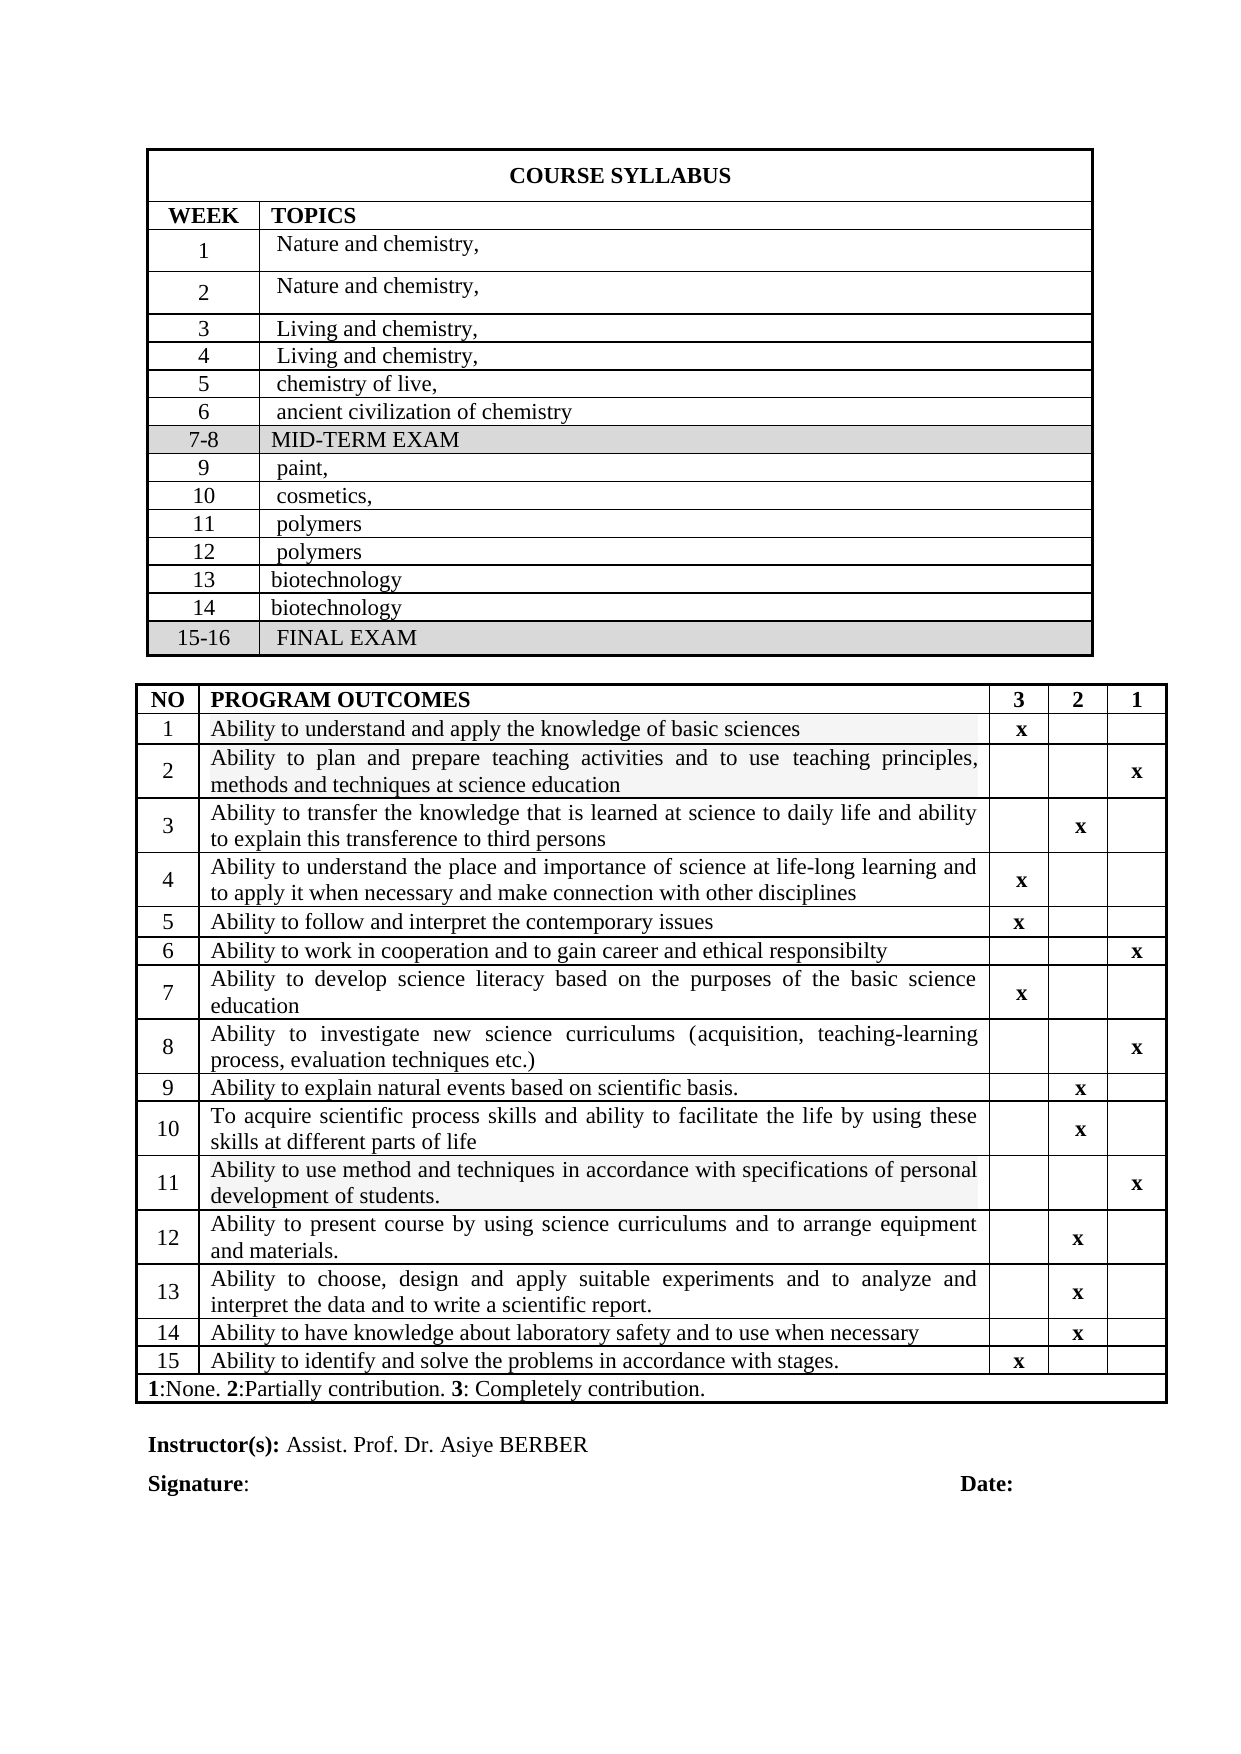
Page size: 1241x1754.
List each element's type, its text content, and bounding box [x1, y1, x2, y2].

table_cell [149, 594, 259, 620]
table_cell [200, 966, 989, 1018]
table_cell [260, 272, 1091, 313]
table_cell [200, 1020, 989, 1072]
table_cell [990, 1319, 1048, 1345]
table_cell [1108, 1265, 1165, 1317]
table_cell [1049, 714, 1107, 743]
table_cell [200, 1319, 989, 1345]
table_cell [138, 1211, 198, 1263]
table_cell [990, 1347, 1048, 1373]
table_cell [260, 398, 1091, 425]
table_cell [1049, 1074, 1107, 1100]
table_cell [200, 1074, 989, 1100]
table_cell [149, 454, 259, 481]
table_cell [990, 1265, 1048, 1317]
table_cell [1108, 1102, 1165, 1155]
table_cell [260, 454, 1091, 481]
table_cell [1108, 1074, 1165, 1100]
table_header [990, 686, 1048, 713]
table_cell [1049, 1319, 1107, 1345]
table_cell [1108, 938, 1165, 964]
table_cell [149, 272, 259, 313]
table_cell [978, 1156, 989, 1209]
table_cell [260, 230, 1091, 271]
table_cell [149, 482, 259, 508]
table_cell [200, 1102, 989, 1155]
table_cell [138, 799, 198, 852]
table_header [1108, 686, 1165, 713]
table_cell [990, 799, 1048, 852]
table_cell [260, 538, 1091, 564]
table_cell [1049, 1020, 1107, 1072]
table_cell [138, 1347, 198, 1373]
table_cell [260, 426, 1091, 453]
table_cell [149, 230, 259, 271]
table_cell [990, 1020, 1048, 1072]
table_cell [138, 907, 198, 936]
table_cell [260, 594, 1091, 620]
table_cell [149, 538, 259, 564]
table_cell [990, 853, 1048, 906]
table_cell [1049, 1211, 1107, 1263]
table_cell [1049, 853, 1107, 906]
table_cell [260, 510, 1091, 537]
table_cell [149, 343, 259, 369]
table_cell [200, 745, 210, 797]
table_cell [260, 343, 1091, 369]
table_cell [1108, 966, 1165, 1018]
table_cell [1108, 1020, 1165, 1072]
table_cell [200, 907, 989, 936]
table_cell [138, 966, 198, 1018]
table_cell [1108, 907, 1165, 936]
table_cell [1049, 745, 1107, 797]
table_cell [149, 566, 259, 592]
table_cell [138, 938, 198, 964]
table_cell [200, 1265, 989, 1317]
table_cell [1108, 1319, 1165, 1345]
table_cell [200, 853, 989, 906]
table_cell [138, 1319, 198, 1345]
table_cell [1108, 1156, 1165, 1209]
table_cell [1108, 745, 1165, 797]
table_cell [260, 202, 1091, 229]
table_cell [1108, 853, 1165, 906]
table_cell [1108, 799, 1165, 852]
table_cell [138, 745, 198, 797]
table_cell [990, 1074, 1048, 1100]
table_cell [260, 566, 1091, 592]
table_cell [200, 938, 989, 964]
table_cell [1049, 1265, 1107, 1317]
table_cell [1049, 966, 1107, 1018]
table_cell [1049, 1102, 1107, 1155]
text Instructor(s): Assist. Prof. Dr. Asiye BERBER [148, 1431, 1093, 1457]
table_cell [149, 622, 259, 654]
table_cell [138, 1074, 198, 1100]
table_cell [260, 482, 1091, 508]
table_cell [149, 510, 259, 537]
text Signature: Date: [148, 1470, 1093, 1497]
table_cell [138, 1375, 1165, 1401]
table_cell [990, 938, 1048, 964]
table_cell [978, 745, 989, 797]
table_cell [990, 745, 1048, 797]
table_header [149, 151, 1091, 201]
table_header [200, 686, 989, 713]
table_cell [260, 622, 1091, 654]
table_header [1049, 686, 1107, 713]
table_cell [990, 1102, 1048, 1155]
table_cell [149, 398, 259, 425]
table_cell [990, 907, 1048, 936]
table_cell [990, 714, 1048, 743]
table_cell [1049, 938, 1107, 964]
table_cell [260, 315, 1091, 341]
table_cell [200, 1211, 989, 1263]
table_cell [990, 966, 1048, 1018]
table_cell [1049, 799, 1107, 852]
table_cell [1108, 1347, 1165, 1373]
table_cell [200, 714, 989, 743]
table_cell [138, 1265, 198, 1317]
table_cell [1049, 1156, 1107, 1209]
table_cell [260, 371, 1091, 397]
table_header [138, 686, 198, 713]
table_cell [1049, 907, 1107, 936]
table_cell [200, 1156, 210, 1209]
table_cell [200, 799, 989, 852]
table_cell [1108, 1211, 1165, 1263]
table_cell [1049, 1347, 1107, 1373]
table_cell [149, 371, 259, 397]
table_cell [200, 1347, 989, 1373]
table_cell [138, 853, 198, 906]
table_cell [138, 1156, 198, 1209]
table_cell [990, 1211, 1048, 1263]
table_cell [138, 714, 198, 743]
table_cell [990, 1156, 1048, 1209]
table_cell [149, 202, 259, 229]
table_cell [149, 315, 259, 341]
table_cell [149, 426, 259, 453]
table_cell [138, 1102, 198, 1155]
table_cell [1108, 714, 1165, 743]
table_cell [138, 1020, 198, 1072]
